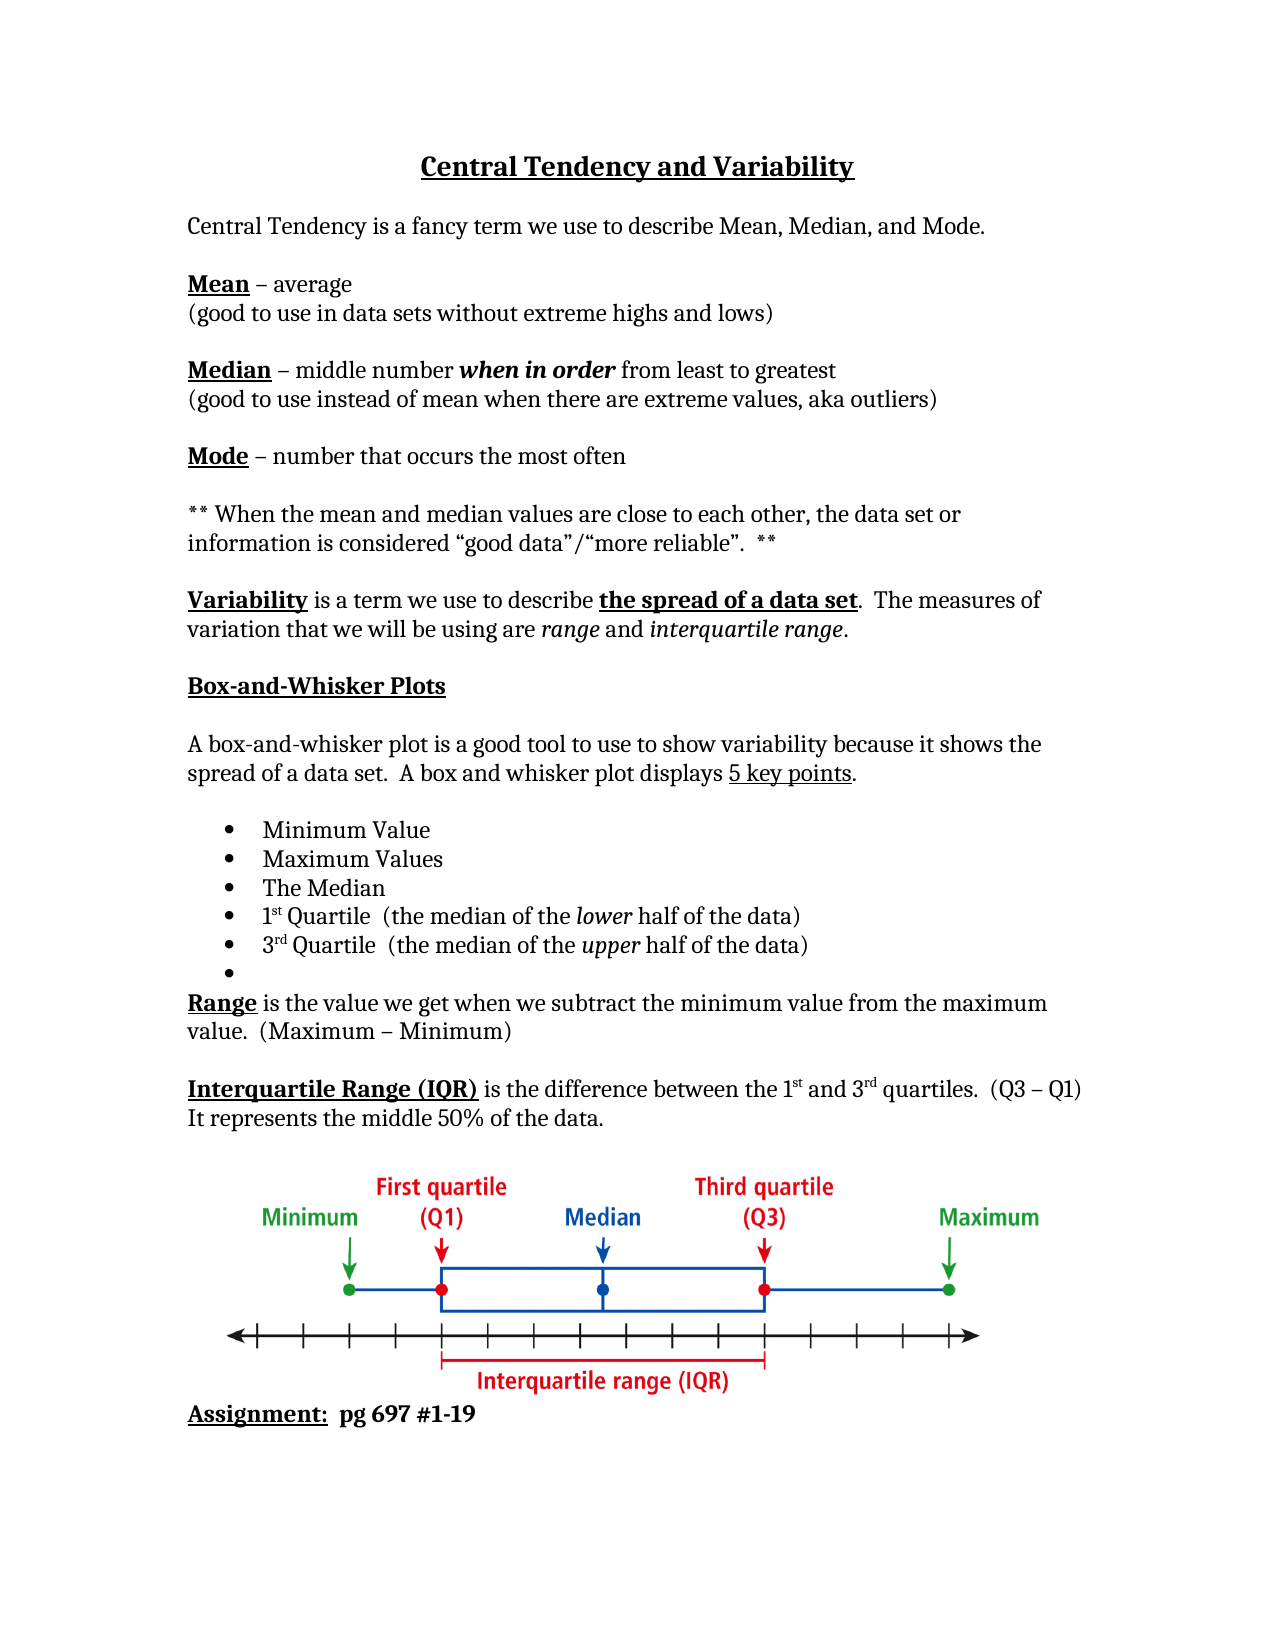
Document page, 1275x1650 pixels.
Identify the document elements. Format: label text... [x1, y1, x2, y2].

list Minimum Value [225, 816, 1087, 845]
text A box-and-whisker plot is a good tool to use to show variability because it shows the spread of a data set. A box and whisker plot displays 5 key points. [187, 730, 1087, 787]
text (good to use instead of mean when there are extreme values, aka outliers) [187, 385, 1087, 413]
list 3rd Quartile (the median of the upper half of the data) [225, 931, 1087, 960]
text Mode – number that occurs the most often [187, 442, 1087, 471]
text ** When the mean and median values are close to each other, the data set or information is considered “good data”/“more reliable”. ** [187, 500, 1087, 557]
text Median – middle number when in order from least to greatest [187, 356, 1087, 385]
text Central Tendency is a fancy term we use to describe Mean, Median, and Mode. [187, 212, 1087, 241]
text Mean – average [187, 270, 1087, 298]
text Box-and-Whisker Plots [187, 672, 1087, 701]
list Maximum Values [225, 845, 1087, 873]
text Range is the value we get when we subtract the minimum value from the maximum value. (Maximum – Minimum) [187, 988, 1087, 1046]
list 1st Quartile (the median of the lower half of the data) [225, 902, 1087, 931]
text Interquartile Range (IQR) is the difference between the 1st and 3rd quartiles. (Q3 – Q1) It represents the middle 50% of the data. [187, 1075, 1087, 1132]
picture [215, 1169, 1042, 1400]
text Variability is a term we use to describe the spread of a data set. The measures of variation that we will be using are range and interquartile range. [187, 586, 1087, 643]
list The Median [225, 873, 1087, 902]
text Central Tendency and Variability [187, 150, 1087, 183]
text (good to use in data sets without extreme highs and lows) [187, 298, 1087, 327]
